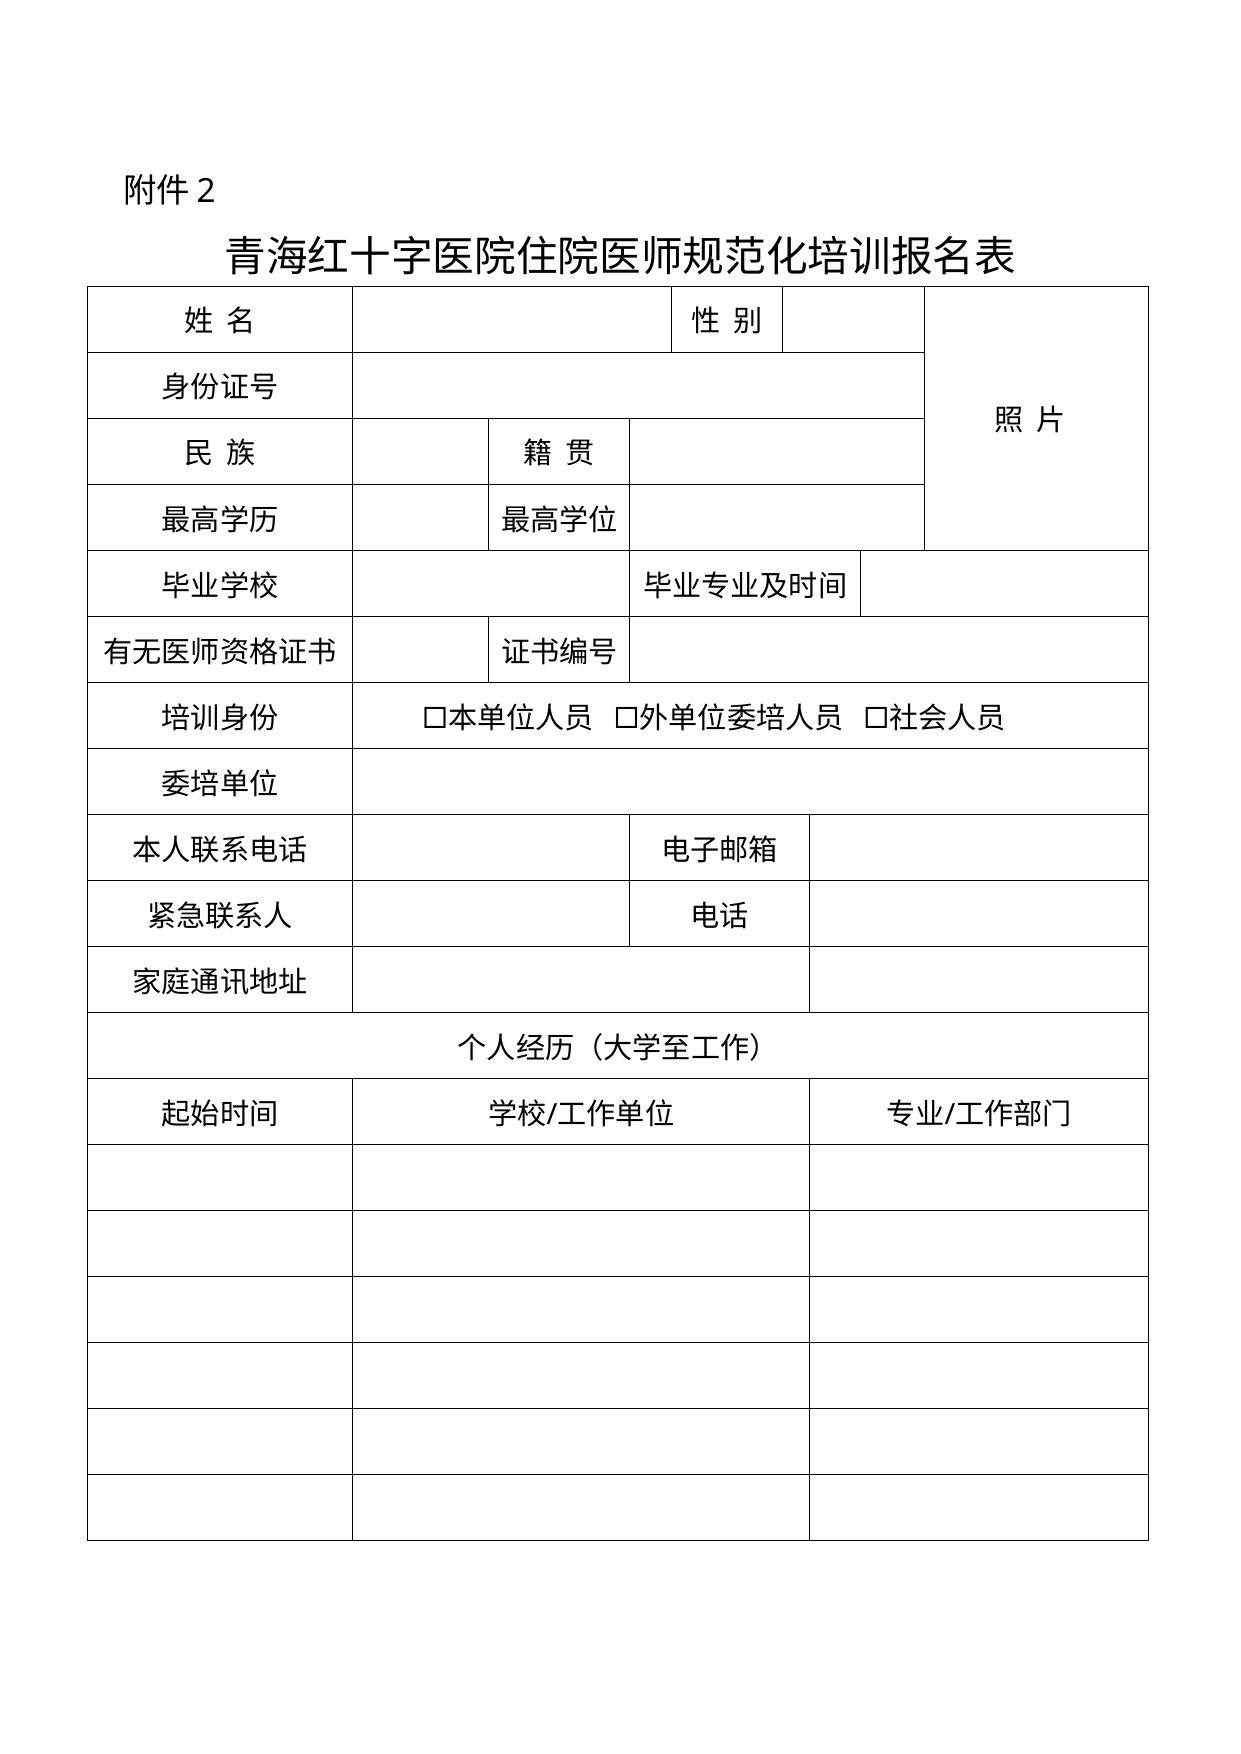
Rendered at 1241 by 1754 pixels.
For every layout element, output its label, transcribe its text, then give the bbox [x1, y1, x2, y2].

table_cell 培训身份 [88, 683, 352, 748]
table_cell [353, 1343, 809, 1408]
table_cell 民 族 [88, 419, 352, 484]
table_cell [353, 1409, 809, 1474]
table_cell 委培单位 [88, 749, 352, 814]
table_cell [810, 815, 1148, 880]
table_cell [353, 617, 488, 682]
table_cell [353, 419, 488, 484]
table_cell 本人联系电话 [88, 815, 352, 880]
table_cell [88, 1343, 352, 1408]
table_cell [353, 947, 809, 1012]
table_cell [810, 881, 1148, 946]
table_cell 籍 贯 [489, 419, 629, 484]
table_cell [88, 1277, 352, 1342]
table_cell [810, 1475, 1148, 1540]
table_cell [88, 1409, 352, 1474]
table_cell [353, 1211, 809, 1276]
table_cell [353, 551, 629, 616]
table_cell [88, 1211, 352, 1276]
table_cell 有无医师资格证书 [88, 617, 352, 682]
table_cell 最高学位 [489, 485, 629, 550]
table_cell [861, 551, 1148, 616]
table_cell [353, 1277, 809, 1342]
table_cell [630, 617, 1148, 682]
table_cell [810, 1145, 1148, 1210]
table_cell [810, 1343, 1148, 1408]
text 青海红十字医院住院医师规范化培训报名表 [187, 221, 1053, 286]
table_cell [810, 1409, 1148, 1474]
table_cell 身份证号 [88, 353, 352, 418]
text 附件2 [123, 156, 1053, 221]
table_cell [630, 419, 924, 484]
table_cell [353, 749, 1148, 814]
table_cell [353, 815, 629, 880]
table_cell [88, 1145, 352, 1210]
table_cell [810, 947, 1148, 1012]
table_cell 紧急联系人 [88, 881, 352, 946]
table_cell [810, 1211, 1148, 1276]
table_cell 最高学历 [88, 485, 352, 550]
table_cell [353, 1145, 809, 1210]
table_cell [88, 1475, 352, 1540]
table_cell [353, 353, 924, 418]
table_cell [630, 485, 924, 550]
table_cell [353, 881, 629, 946]
table_cell 家庭通讯地址 [88, 947, 352, 1012]
table_cell [353, 1475, 809, 1540]
table_header 性 别 [672, 287, 782, 352]
table_header [783, 287, 924, 352]
table_cell 毕业专业及时间 [630, 551, 860, 616]
table_header 姓 名 [88, 287, 352, 352]
table_cell 毕业学校 [88, 551, 352, 616]
table_cell 电话 [630, 881, 809, 946]
table_cell 证书编号 [489, 617, 629, 682]
table_header 照 片 [925, 287, 1148, 550]
table_header [353, 287, 671, 352]
table_cell [810, 1277, 1148, 1342]
table_cell 本单位人员 外单位委培人员 社会人员 [353, 683, 1148, 748]
table_cell 学校/工作单位 [353, 1079, 809, 1144]
table_cell 起始时间 [88, 1079, 352, 1144]
table_cell 电子邮箱 [630, 815, 809, 880]
table_cell 个人经历（大学至工作） [88, 1013, 1148, 1078]
table_cell 专业/工作部门 [810, 1079, 1148, 1144]
table_cell [353, 485, 488, 550]
